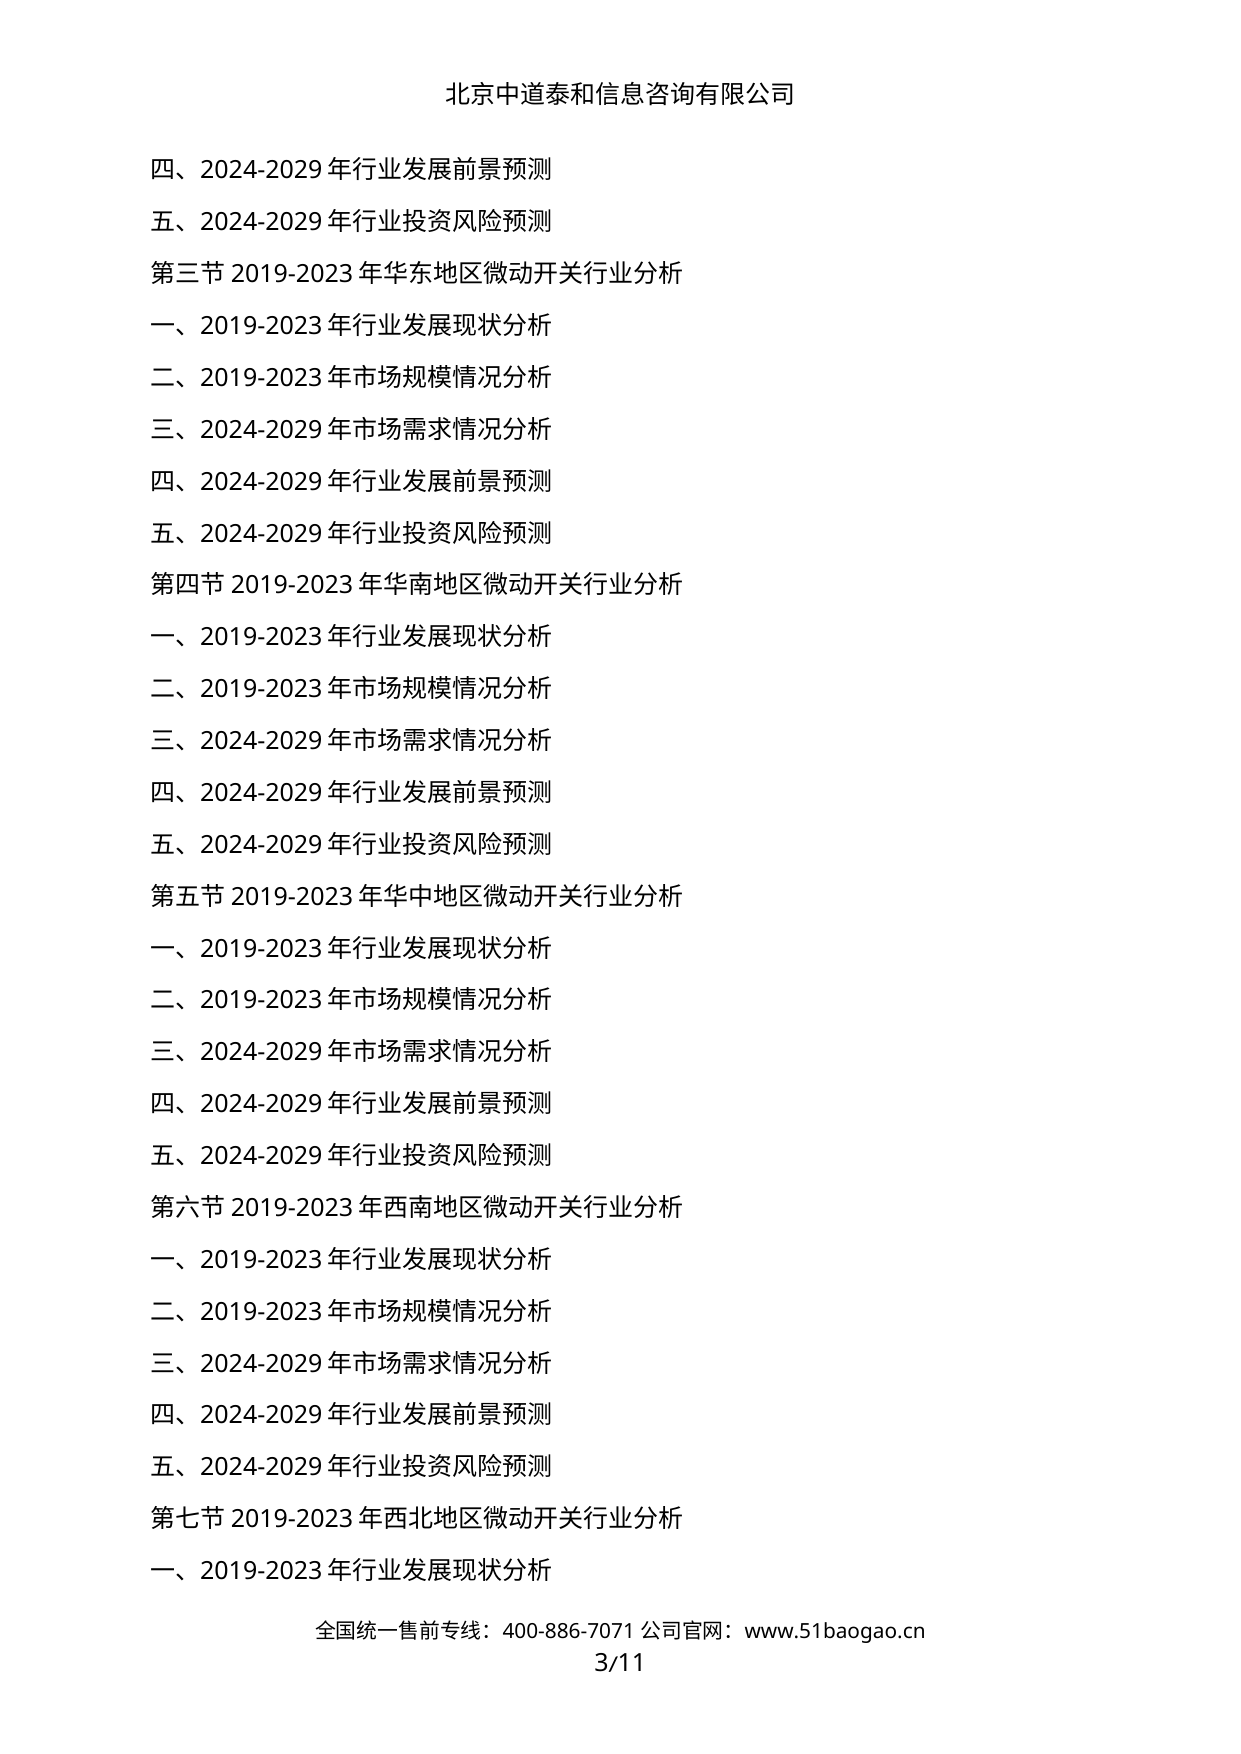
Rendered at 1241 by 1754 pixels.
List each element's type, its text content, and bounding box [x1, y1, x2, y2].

text 二、2019-2023年市场规模情况分析 [150, 669, 1090, 705]
text 第六节 2019-2023年西南地区微动开关行业分析 [150, 1187, 1090, 1224]
text 一、2019-2023年行业发展现状分析 [150, 306, 1090, 342]
text 二、2019-2023年市场规模情况分析 [150, 980, 1090, 1016]
text 五、2024-2029年行业投资风险预测 [150, 202, 1090, 238]
text 一、2019-2023年行业发展现状分析 [150, 617, 1090, 653]
text 四、2024-2029年行业发展前景预测 [150, 150, 1090, 186]
text 第七节 2019-2023年西北地区微动开关行业分析 [150, 1499, 1090, 1535]
text 三、2024-2029年市场需求情况分析 [150, 409, 1090, 446]
text 第四节 2019-2023年华南地区微动开关行业分析 [150, 565, 1090, 601]
text 五、2024-2029年行业投资风险预测 [150, 824, 1090, 861]
text 三、2024-2029年市场需求情况分析 [150, 1343, 1090, 1379]
text 二、2019-2023年市场规模情况分析 [150, 1291, 1090, 1327]
text 三、2024-2029年市场需求情况分析 [150, 721, 1090, 757]
text 四、2024-2029年行业发展前景预测 [150, 1084, 1090, 1120]
text 二、2019-2023年市场规模情况分析 [150, 357, 1090, 394]
text 三、2024-2029年市场需求情况分析 [150, 1032, 1090, 1068]
text 四、2024-2029年行业发展前景预测 [150, 772, 1090, 809]
text 五、2024-2029年行业投资风险预测 [150, 1447, 1090, 1483]
text 五、2024-2029年行业投资风险预测 [150, 1136, 1090, 1172]
text 四、2024-2029年行业发展前景预测 [150, 461, 1090, 497]
text 一、2019-2023年行业发展现状分析 [150, 1551, 1090, 1587]
text 五、2024-2029年行业投资风险预测 [150, 513, 1090, 549]
text 第五节 2019-2023年华中地区微动开关行业分析 [150, 876, 1090, 912]
text 一、2019-2023年行业发展现状分析 [150, 1239, 1090, 1276]
text 第三节 2019-2023年华东地区微动开关行业分析 [150, 254, 1090, 290]
text 四、2024-2029年行业发展前景预测 [150, 1395, 1090, 1431]
text 一、2019-2023年行业发展现状分析 [150, 928, 1090, 964]
